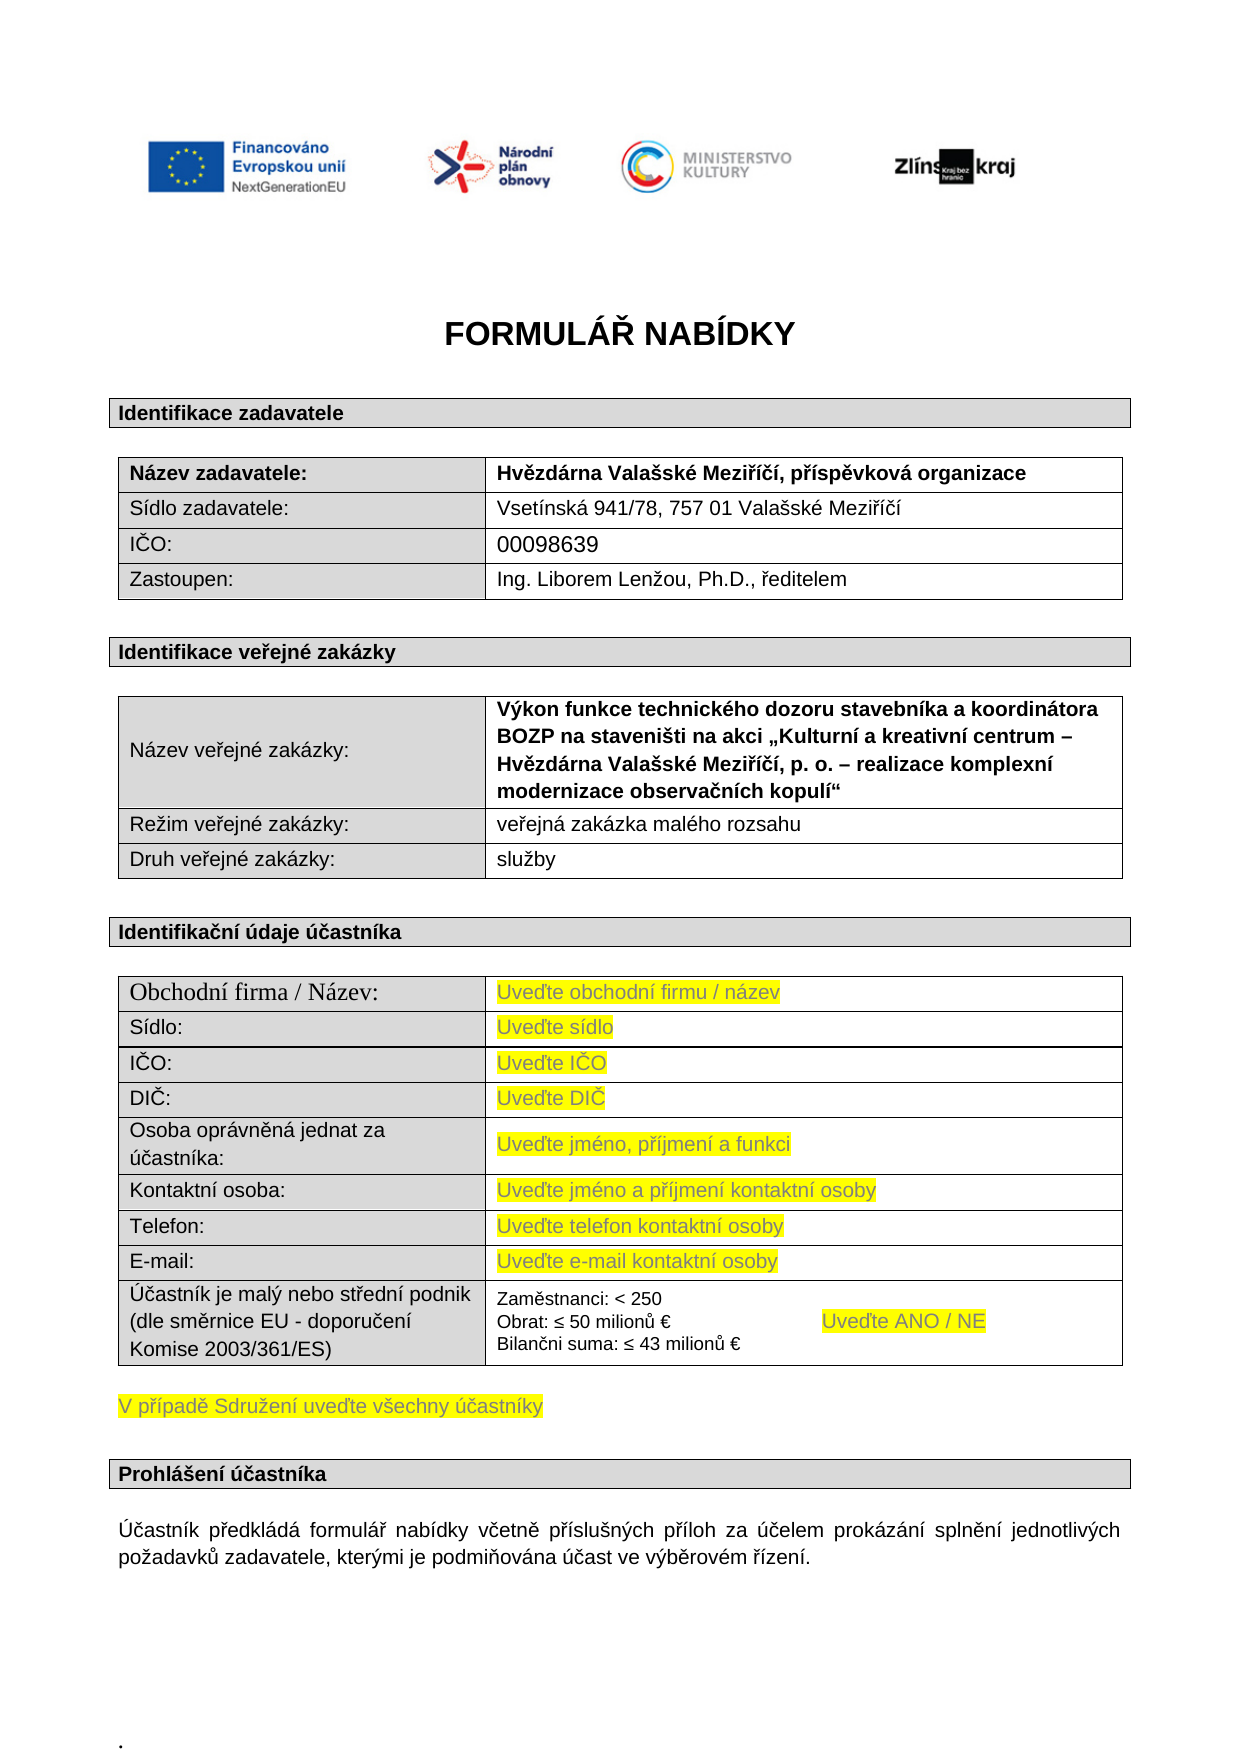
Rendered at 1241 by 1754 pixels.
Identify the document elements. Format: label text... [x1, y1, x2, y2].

text Účastník předkládá formulář nabídky včetně příslušných příloh za účelem prokázání splnění jednotlivých požadavků zadavatele, kterými je podmiňována účast ve výběrovém řízení. [118, 1518, 1122, 1569]
table_cell Ing. Liborem Lenžou, Ph.D., ředitelem [486, 564, 1122, 598]
table_cell Zastoupen: [119, 564, 485, 598]
table_header Hvězdárna Valašské Meziříčí, příspěvková organizace [486, 458, 1122, 492]
text Identifikace veřejné zakázky [110, 638, 1130, 666]
table_cell IČO: [119, 529, 485, 563]
table_cell Druh veřejné zakázky: [119, 844, 485, 878]
table_cell 00098639 [486, 529, 1122, 563]
table_header Výkon funkce technického dozoru stavebníka a koordinátora BOZP na staveništi na akci „Kulturní a kreativní centrum – Hvězdárna Valašské Meziříčí, p. o. – realizace komplexní modernizace observačních kopulí“ [486, 697, 1122, 807]
text Identifikace zadavatele [110, 399, 1130, 427]
table_cell Vsetínská 941/78, 757 01 Valašské Meziříčí [486, 493, 1122, 528]
table_cell veřejná zakázka malého rozsahu [486, 809, 1122, 843]
table_cell Sídlo zadavatele: [119, 493, 485, 528]
text FORMULÁŘ NABÍDKY [118, 314, 1122, 353]
text Prohlášení účastníka [110, 1460, 1130, 1488]
table_cell služby [486, 844, 1122, 878]
table_header Název veřejné zakázky: [119, 697, 485, 807]
text Identifikační údaje účastníka [110, 918, 1130, 946]
table_cell Režim veřejné zakázky: [119, 809, 485, 843]
table_header Název zadavatele: [119, 458, 485, 492]
picture [118, 118, 1059, 240]
